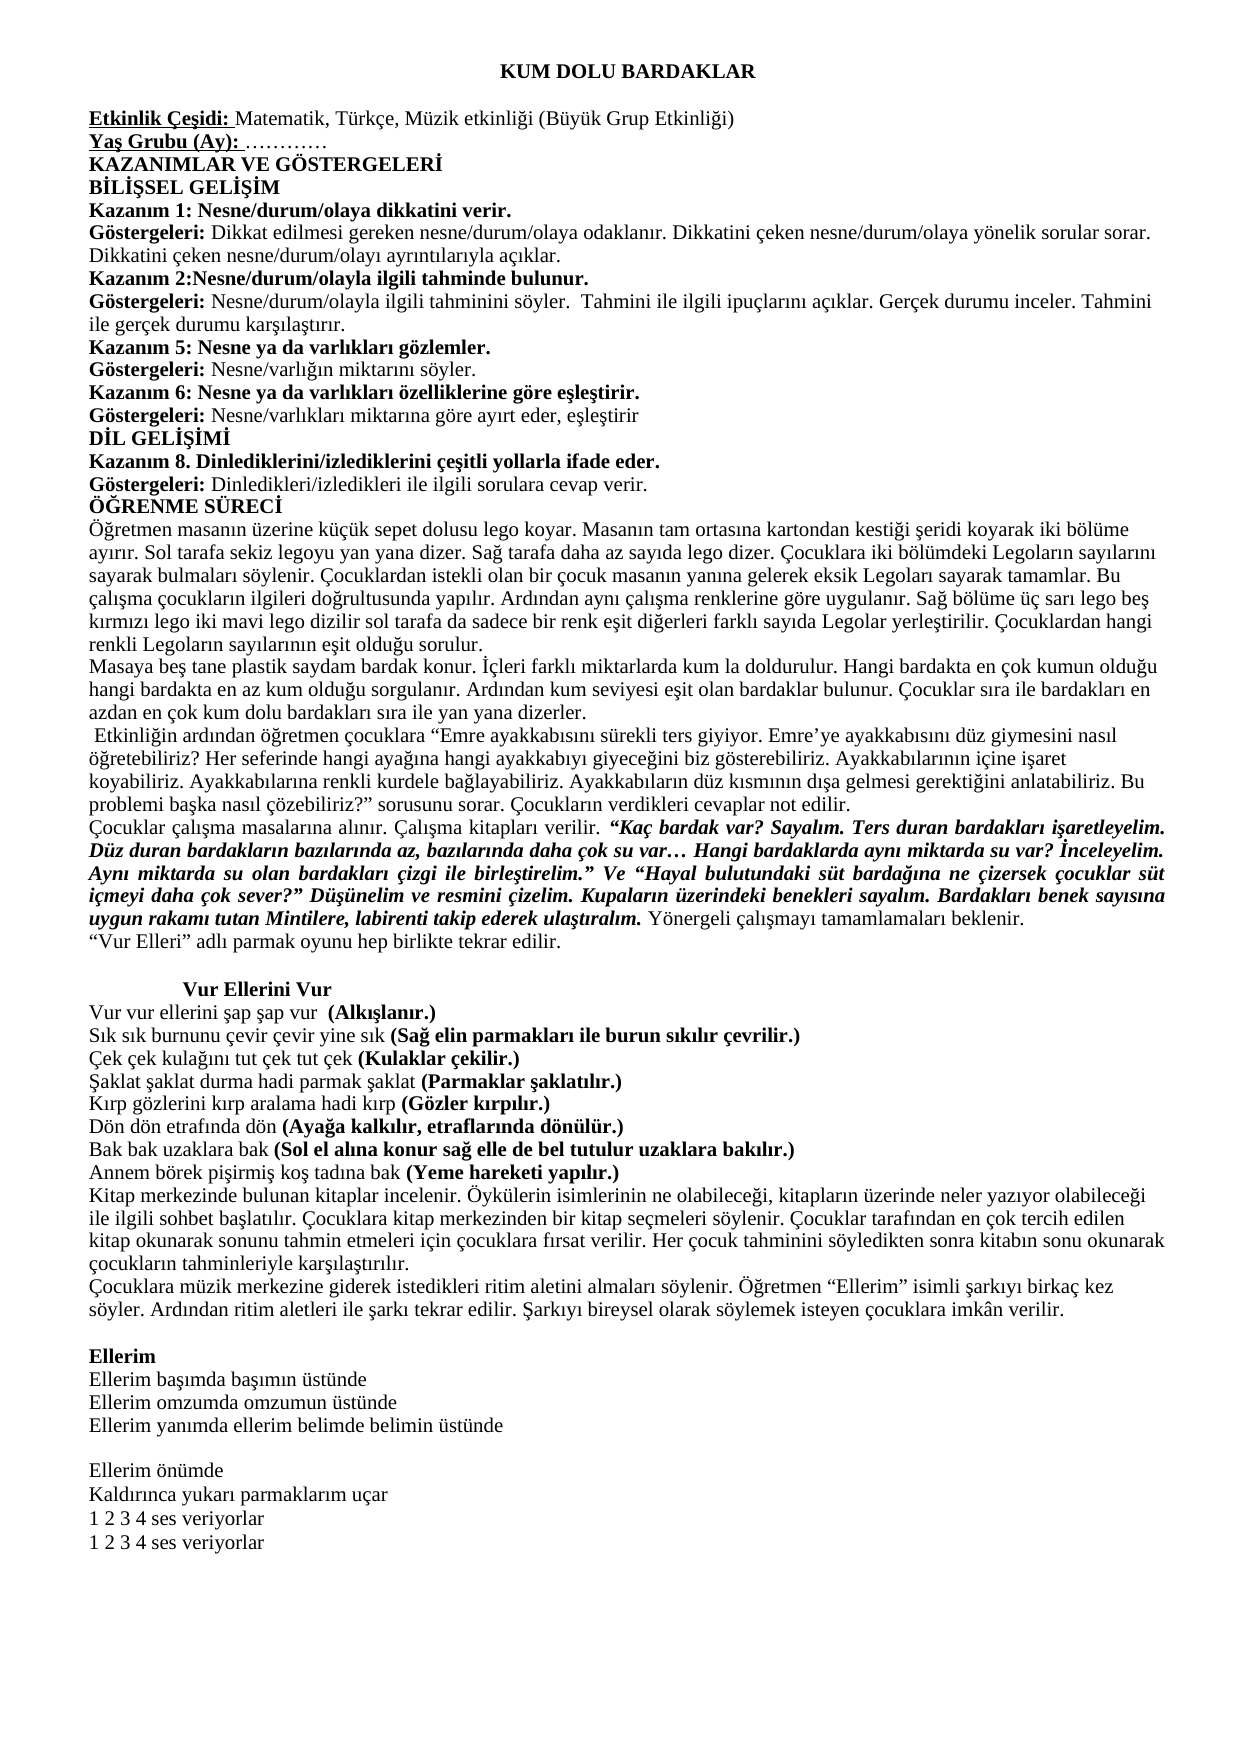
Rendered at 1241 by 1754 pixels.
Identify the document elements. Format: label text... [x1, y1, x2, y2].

text Çocuklara müzik merkezine giderek istedikleri ritim aletini almaları söylenir. Öğretmen “Ellerim” isimli şarkıyı birkaç kez söyler. Ardından ritim aletleri ile şarkı tekrar edilir. Şarkıyı bireysel olarak söylemek isteyen çocuklara imkân verilir. [89, 1275, 1167, 1321]
text KUM DOLU BARDAKLAR [89, 59, 1167, 83]
text Kırp gözlerini kırp aralama hadi kırp (Gözler kırpılır.) [89, 1093, 1167, 1115]
text Kazanım 2:Nesne/durum/olayla ilgili tahminde bulunur. [89, 267, 1167, 290]
text Göstergeleri: Nesne/varlıkları miktarına göre ayırt eder, eşleştirir [89, 404, 1167, 427]
text Kazanım 6: Nesne ya da varlıkları özelliklerine göre eşleştirir. [89, 381, 1167, 404]
text Göstergeleri: Nesne/varlığın miktarını söyler. [89, 359, 1167, 381]
text Çek çek kulağını tut çek tut çek (Kulaklar çekilir.) [89, 1047, 1167, 1070]
text Vur Ellerini Vur [89, 977, 1167, 1001]
text Yaş Grubu (Ay): ………… [89, 130, 1167, 153]
text Etkinliğin ardından öğretmen çocuklara “Emre ayakkabısını sürekli ters giyiyor. Emre’ye ayakkabısını düz giymesini nasıl öğretebiliriz? Her seferinde hangi ayağına hangi ayakkabıyı giyeceğini biz gösterebiliriz. Ayakkabılarının içine işaret koyabiliriz. Ayakkabılarına renkli kurdele bağlayabiliriz. Ayakkabıların düz kısmının dışa gelmesi gerektiğini anlatabiliriz. Bu problemi başka nasıl çözebiliriz?” sorusunu sorar. Çocukların verdikleri cevaplar not edilir. [89, 724, 1167, 816]
text KAZANIMLAR VE GÖSTERGELERİ [89, 153, 1167, 176]
text Çocuklar çalışma masalarına alınır. Çalışma kitapları verilir. “Kaç bardak var? Sayalım. Ters duran bardakları işaretleyelim. Düz duran bardakların bazılarında az, bazılarında daha çok su var… Hangi bardaklarda aynı miktarda su var? İnceleyelim. Aynı miktarda su olan bardakları çizgi ile birleştirelim.” Ve “Hayal bulutundaki süt bardağına ne çizersek çocuklar süt içmeyi daha çok sever?” Düşünelim ve resmini çizelim. Kupaların üzerindeki benekleri sayalım. Bardakları benek sayısına uygun rakamı tutan Mintilere, labirenti takip ederek ulaştıralım. Yönergeli çalışmayı tamamlamaları beklenir. [89, 816, 1167, 930]
text Bak bak uzaklara bak (Sol el alına konur sağ elle de bel tutulur uzaklara bakılır.) [89, 1138, 1167, 1161]
text DİL GELİŞİMİ [89, 427, 1167, 450]
text “Vur Elleri” adlı parmak oyunu hep birlikte tekrar edilir. [89, 930, 1167, 953]
text Öğretmen masanın üzerine küçük sepet dolusu lego koyar. Masanın tam ortasına kartondan kestiği şeridi koyarak iki bölüme ayırır. Sol tarafa sekiz legoyu yan yana dizer. Sağ tarafa daha az sayıda lego dizer. Çocuklara iki bölümdeki Legoların sayılarını sayarak bulmaları söylenir. Çocuklardan istekli olan bir çocuk masanın yanına gelerek eksik Legoları sayarak tamamlar. Bu çalışma çocukların ilgileri doğrultusunda yapılır. Ardından aynı çalışma renklerine göre uygulanır. Sağ bölüme üç sarı lego beş kırmızı lego iki mavi lego dizilir sol tarafa da sadece bir renk eşit diğerleri farklı sayıda Legolar yerleştirilir. Çocuklardan hangi renkli Legoların sayılarının eşit olduğu sorulur. [89, 518, 1167, 656]
text Masaya beş tane plastik saydam bardak konur. İçleri farklı miktarlarda kum la doldurulur. Hangi bardakta en çok kumun olduğu hangi bardakta en az kum olduğu sorgulanır. Ardından kum seviyesi eşit olan bardaklar bulunur. Çocuklar sıra ile bardakları en azdan en çok kum dolu bardakları sıra ile yan yana dizerler. [89, 656, 1167, 724]
text Kitap merkezinde bulunan kitaplar incelenir. Öykülerin isimlerinin ne olabileceği, kitapların üzerinde neler yazıyor olabileceği ile ilgili sohbet başlatılır. Çocuklara kitap merkezinden bir kitap seçmeleri söylenir. Çocuklar tarafından en çok tercih edilen kitap okunarak sonunu tahmin etmeleri için çocuklara fırsat verilir. Her çocuk tahminini söyledikten sonra kitabın sonu okunarak çocukların tahminleriyle karşılaştırılır. [89, 1184, 1167, 1275]
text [89, 1458, 1167, 1554]
text Kazanım 1: Nesne/durum/olaya dikkatini verir. [89, 199, 1167, 222]
text Vur vur ellerini şap şap vur (Alkışlanır.) [89, 1001, 1167, 1024]
text Etkinlik Çeşidi: Matematik, Türkçe, Müzik etkinliği (Büyük Grup Etkinliği) [89, 107, 1167, 130]
text Annem börek pişirmiş koş tadına bak (Yeme hareketi yapılır.) [89, 1161, 1167, 1184]
text Göstergeleri: Nesne/durum/olayla ilgili tahminini söyler. Tahmini ile ilgili ipuçlarını açıklar. Gerçek durumu inceler. Tahmini ile gerçek durumu karşılaştırır. [89, 290, 1167, 336]
text Kazanım 8. Dinlediklerini/izlediklerini çeşitli yollarla ifade eder. [89, 450, 1167, 473]
text Göstergeleri: Dikkat edilmesi gereken nesne/durum/olaya odaklanır. Dikkatini çeken nesne/durum/olaya yönelik sorular sorar. Dikkatini çeken nesne/durum/olayı ayrıntılarıyla açıklar. [89, 222, 1167, 267]
text Şaklat şaklat durma hadi parmak şaklat (Parmaklar şaklatılır.) [89, 1070, 1167, 1093]
text Ellerim Ellerim başımda başımın üstünde Ellerim omzumda omzumun üstünde Ellerim yanımda ellerim belimde belimin üstünde [89, 1345, 1167, 1437]
text Kazanım 5: Nesne ya da varlıkları gözlemler. [89, 336, 1167, 359]
text Göstergeleri: Dinledikleri/izledikleri ile ilgili sorulara cevap verir. [89, 473, 1167, 496]
text Sık sık burnunu çevir çevir yine sık (Sağ elin parmakları ile burun sıkılır çevrilir.) [89, 1024, 1167, 1047]
text Dön dön etrafında dön (Ayağa kalkılır, etraflarında dönülür.) [89, 1115, 1167, 1138]
text BİLİŞSEL GELİŞİM [89, 176, 1167, 199]
text ÖĞRENME SÜRECİ [89, 496, 1167, 518]
